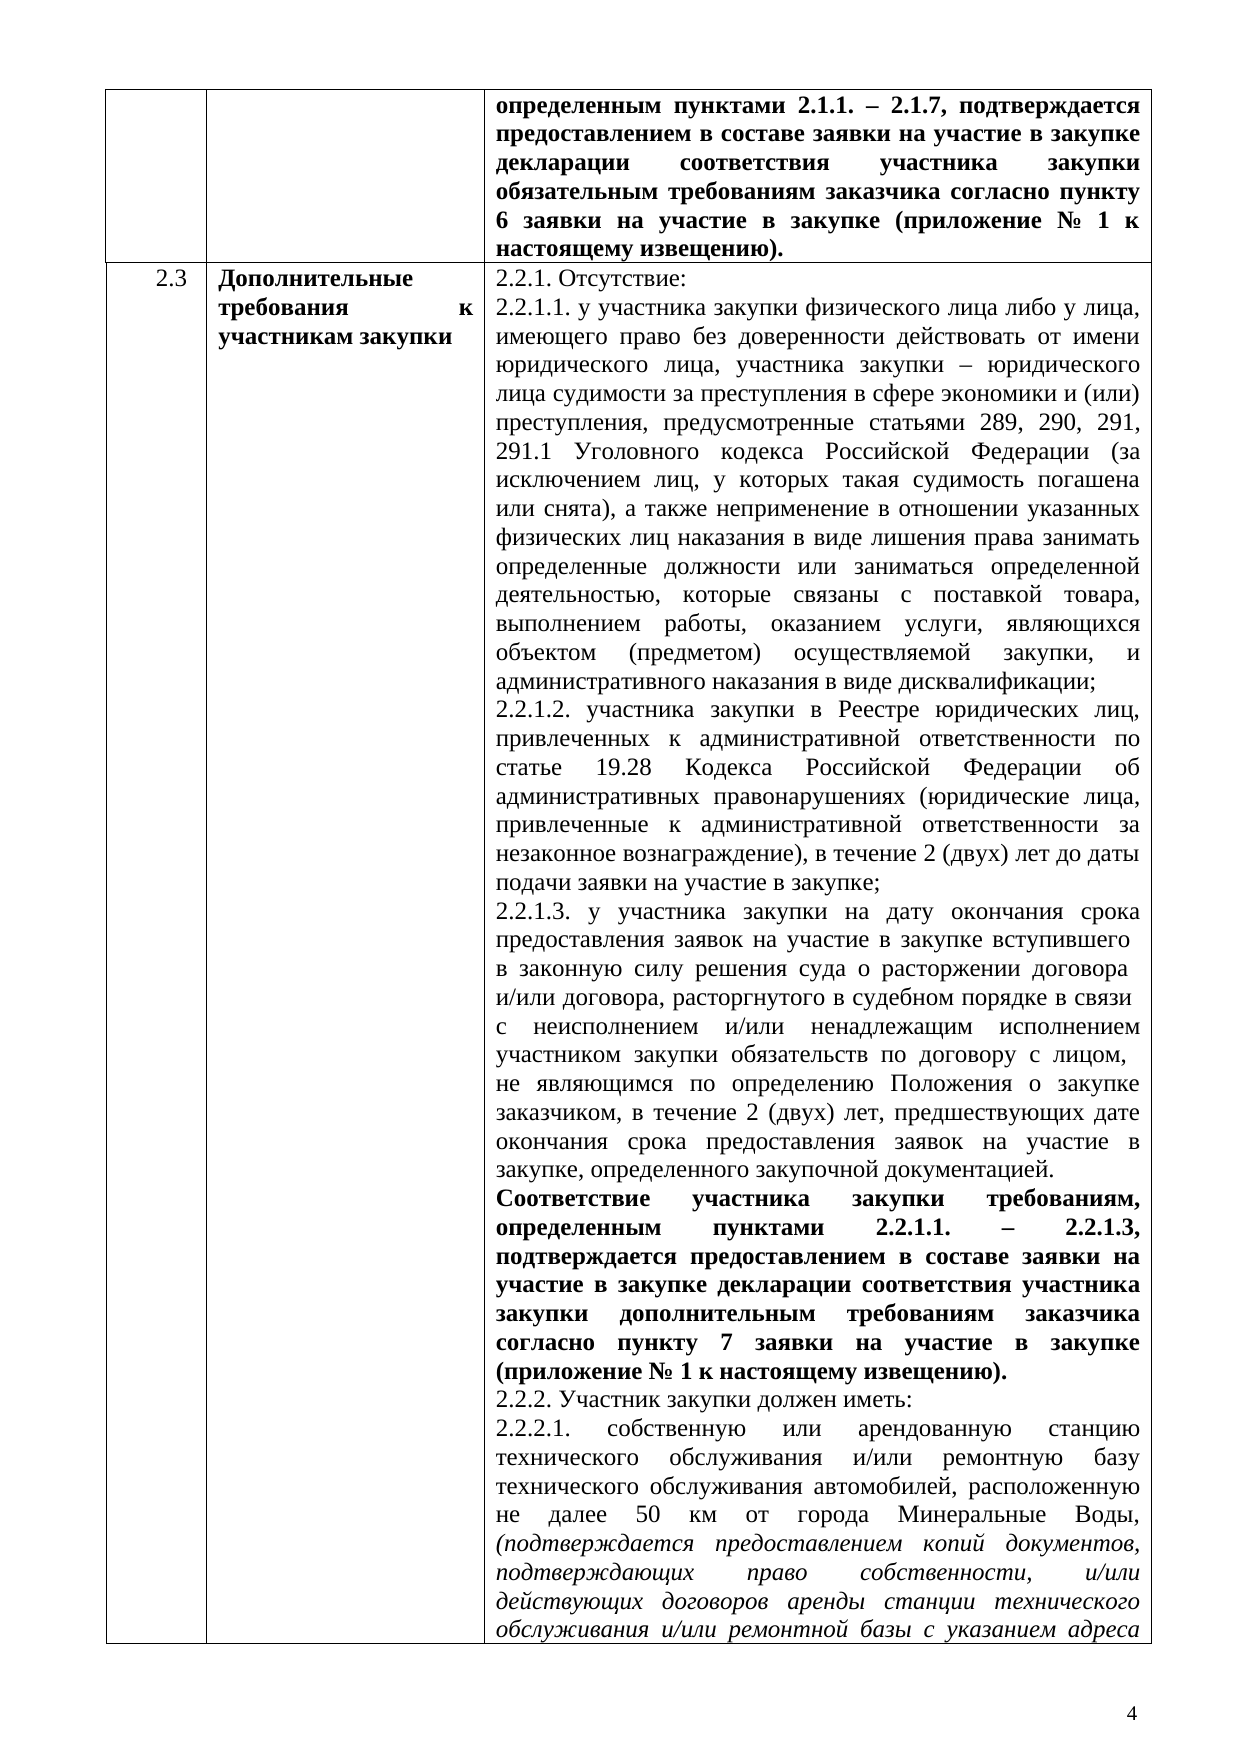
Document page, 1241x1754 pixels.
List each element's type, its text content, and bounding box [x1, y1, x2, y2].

table_cell [107, 263, 206, 1643]
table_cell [207, 263, 484, 1643]
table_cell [485, 90, 1151, 262]
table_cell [207, 90, 484, 262]
table_cell [106, 90, 206, 262]
